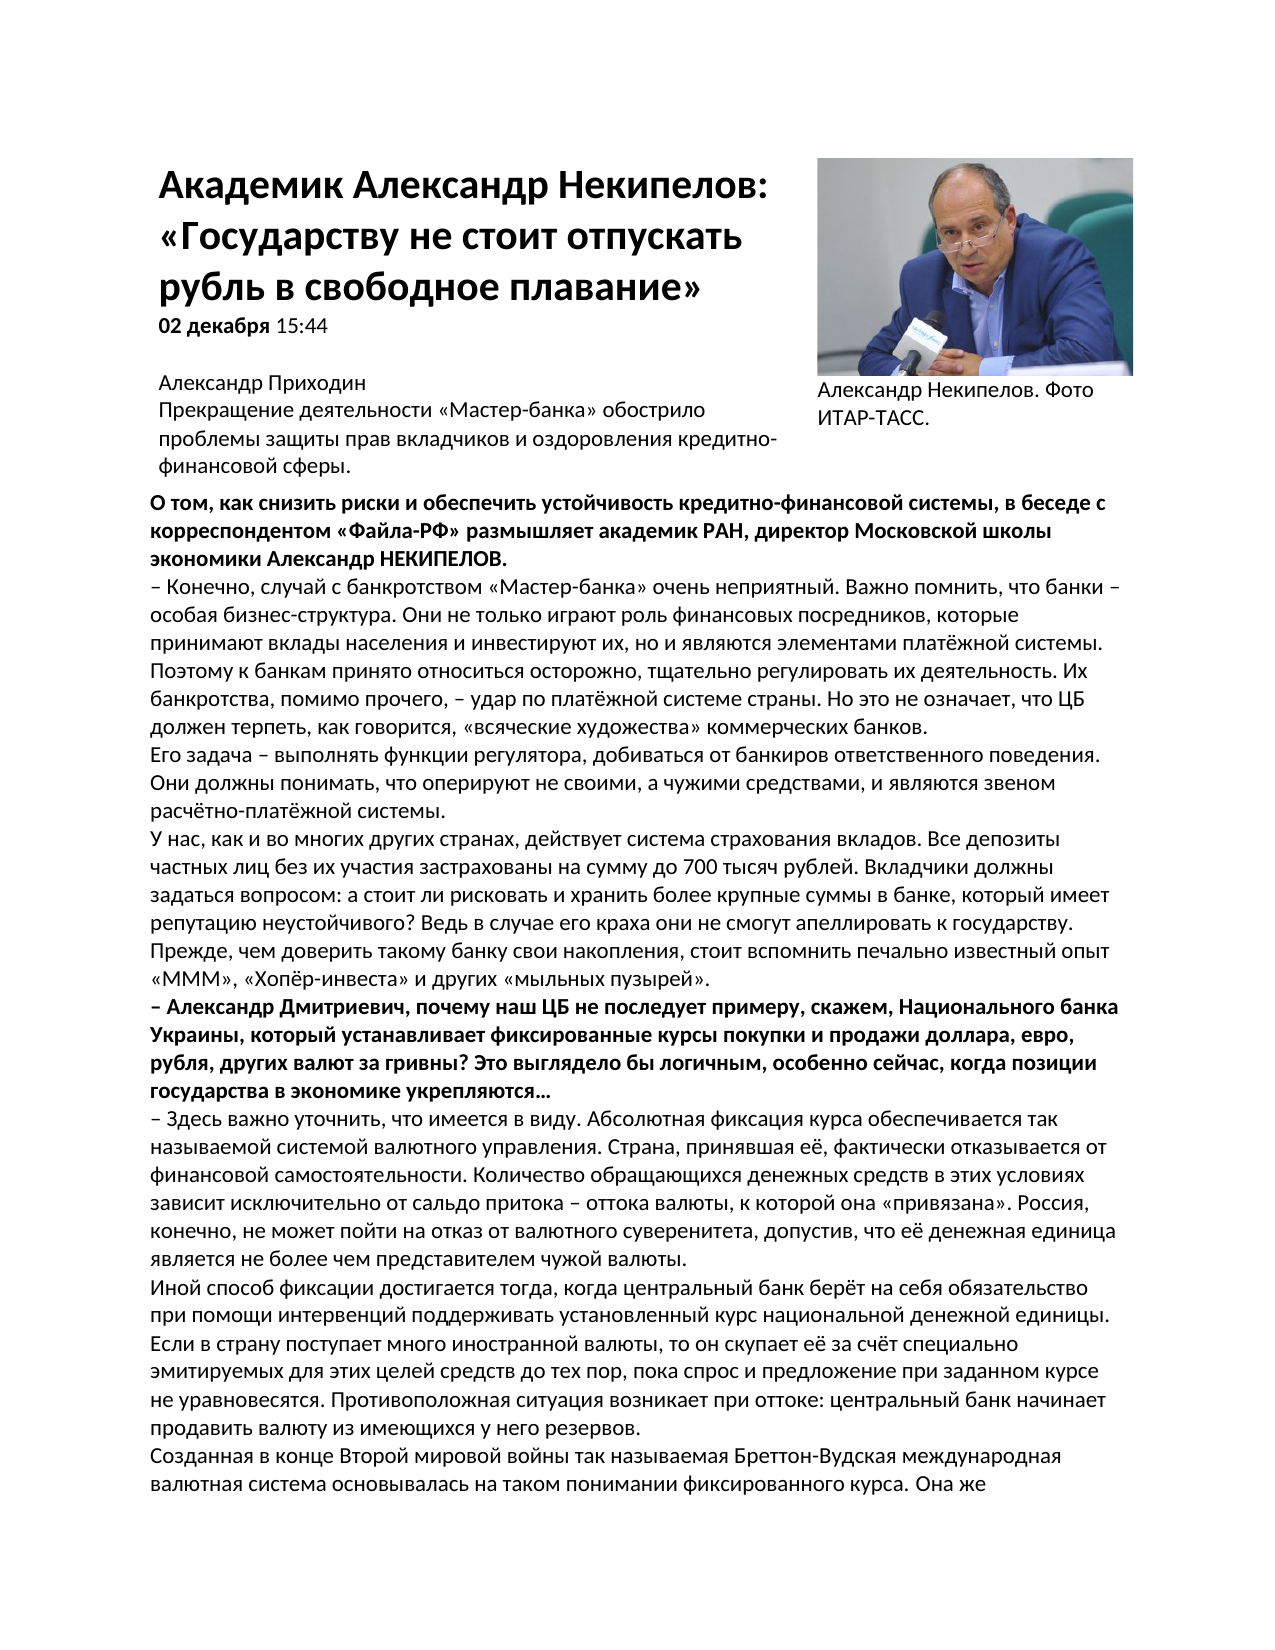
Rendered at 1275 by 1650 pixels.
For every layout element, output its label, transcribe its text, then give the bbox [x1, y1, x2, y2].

text Его задача – выполнять функции регулятора, добиваться от банкиров ответственного поведения. Они должны понимать, что оперируют не своими, а чужими средствами, и являются звеном расчётно-платёжной системы. [150, 740, 1125, 824]
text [150, 1441, 1125, 1497]
text – Александр Дмитриевич, почему наш ЦБ не последует примеру, скажем, Национального банка Украины, который устанавливает фиксированные курсы покупки и продажи доллара, евро, рубля, других валют за гривны? Это выглядело бы логичным, особенно сейчас, когда позиции государства в экономике укрепляются… [150, 992, 1125, 1104]
text О том, как снизить риски и обеспечить устойчивость кредитно-финансовой системы, в беседе с корреспондентом «Файла-РФ» размышляет академик РАН, директор Московской школы экономики Александр НЕКИПЕЛОВ. [150, 488, 1125, 572]
text – Конечно, случай с банкротством «Мастер-банка» очень неприятный. Важно помнить, что банки – особая бизнес-структура. Они не только играют роль финансовых посредников, которые принимают вклады населения и инвестируют их, но и являются элементами платёжной системы. Поэтому к банкам принято относиться осторожно, тщательно регулировать их деятельность. Их банкротства, помимо прочего, – удар по платёжной системе страны. Но это не означает, что ЦБ должен терпеть, как говорится, «всяческие художества» коммерческих банков. [150, 572, 1125, 740]
text – Здесь важно уточнить, что имеется в виду. Абсолютная фиксация курса обеспечивается так называемой системой валютного управления. Страна, принявшая её, фактически отказывается от финансовой самостоятельности. Количество обращающихся денежных средств в этих условиях зависит исключительно от сальдо притока – оттока валюты, к которой она «привязана». Россия, конечно, не может пойти на отказ от валютного суверенитета, допустив, что её денежная единица является не более чем представителем чужой валюты. [150, 1104, 1125, 1273]
text Иной способ фиксации достигается тогда, когда центральный банк берёт на себя обязательство при помощи интервенций поддерживать установленный курс национальной денежной единицы. Если в страну поступает много иностранной валюты, то он скупает её за счёт специально эмитируемых для этих целей средств до тех пор, пока спрос и предложение при заданном курсе не уравновесятся. Противоположная ситуация возникает при оттоке: центральный банк начинает продавить валюту из имеющихся у него резервов. [150, 1273, 1125, 1441]
table_header Академик Александр Некипелов: «Государству не стоит отпускать рубль в свободное плавание» 02 декабря 15:44 Александр Приходин Прекращение деятельности «Мастер-банка» обострило проблемы защиты прав вкладчиков и оздоровления кредитно-финансовой сферы. [150, 150, 809, 488]
text У нас, как и во многих других странах, действует система страхования вкладов. Все депозиты частных лиц без их участия застрахованы на сумму до 700 тысяч рублей. Вкладчики должны задаться вопросом: а стоит ли рисковать и хранить более крупные суммы в банке, который имеет репутацию неустойчивого? Ведь в случае его краха они не смогут апеллировать к государству. Прежде, чем доверить такому банку свои накопления, стоит вспомнить печально известный опыт «МММ», «Хопёр-инвеста» и других «мыльных пузырей». [150, 824, 1125, 992]
picture [817, 158, 1134, 376]
table_header Александр Некипелов. Фото ИТАР-ТАСС. [809, 150, 1142, 488]
